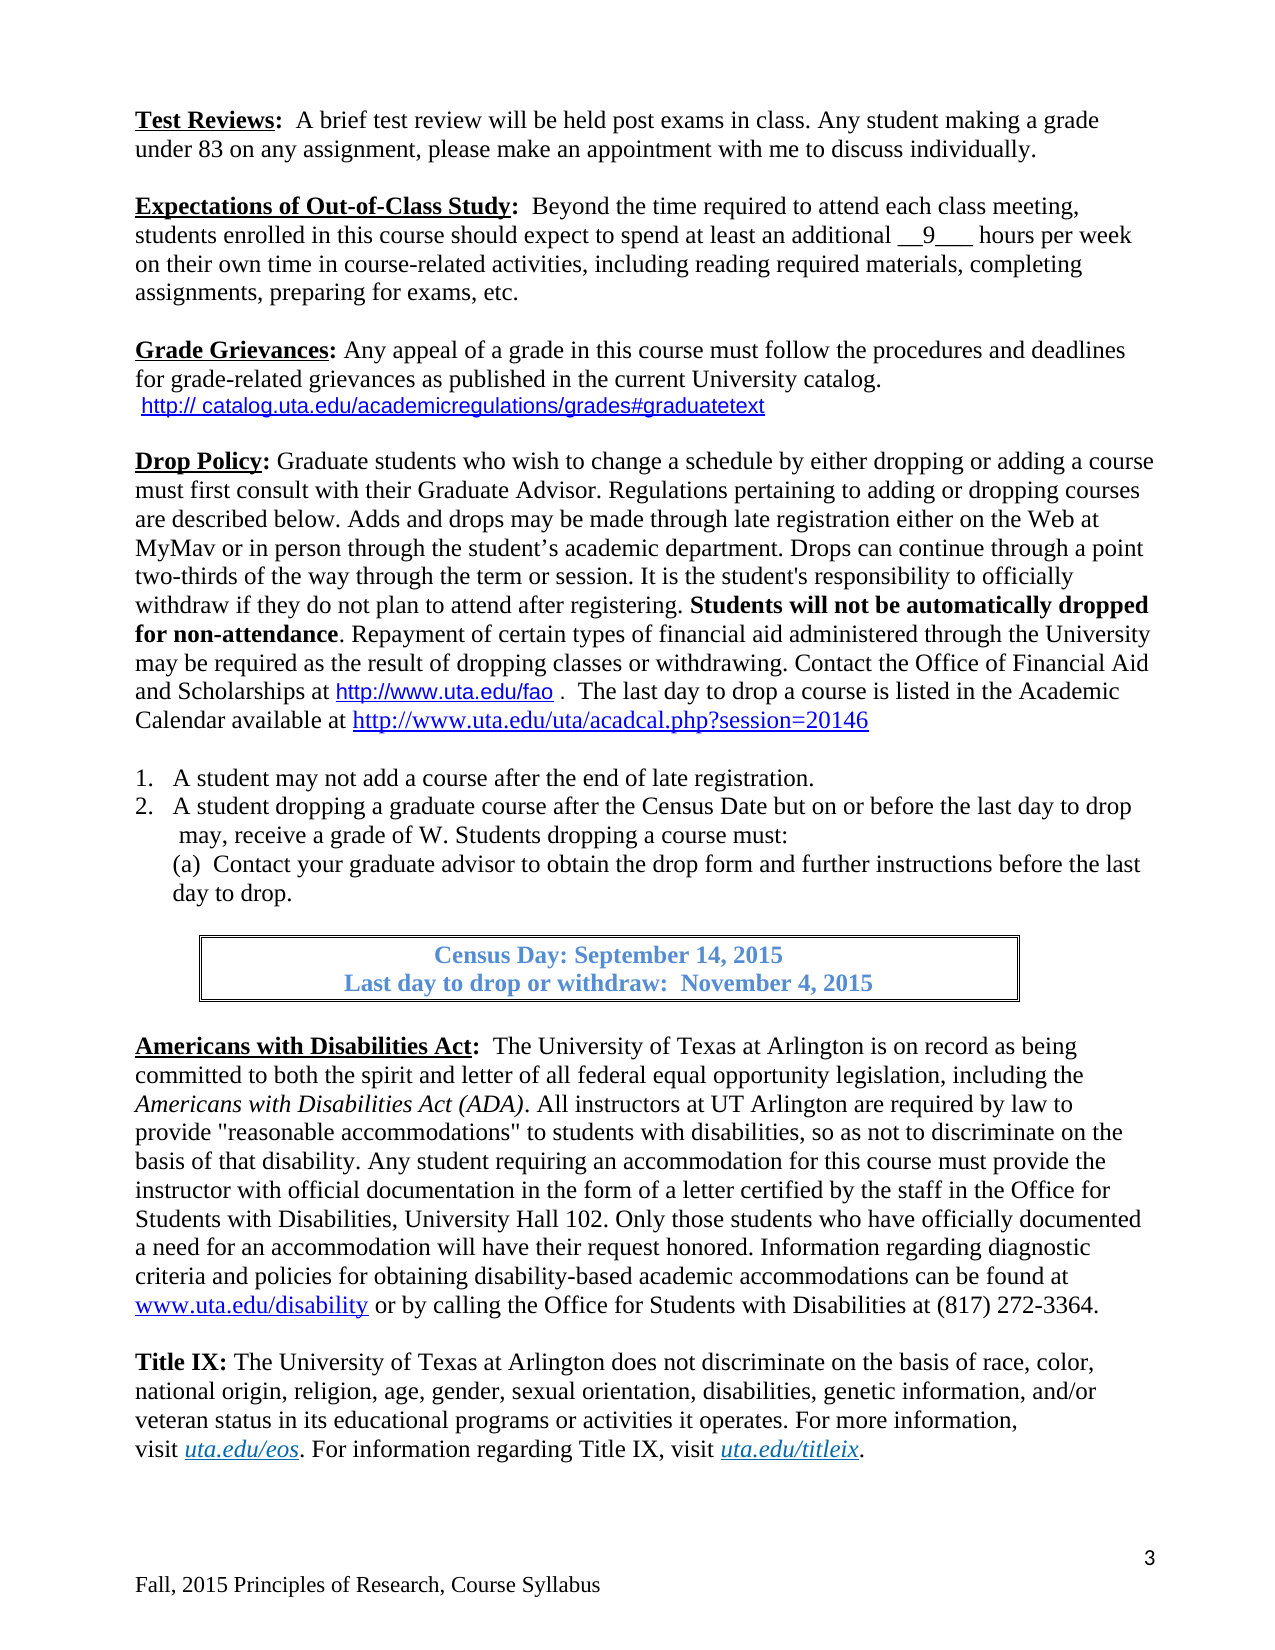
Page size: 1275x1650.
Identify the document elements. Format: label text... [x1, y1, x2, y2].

text 2. A student dropping a graduate course after the Census Date but on or before the last day to drop [135, 791, 1155, 820]
text Title IX: The University of Texas at Arlington does not discriminate on the basis of race, color, national origin, religion, age, gender, sexual orientation, disabilities, genetic information, and/or veteran status in its educational programs or activities it operates. For more information, visit uta.edu/eos. For information regarding Title IX, visit uta.edu/titleix. [135, 1347, 1155, 1462]
text Drop Policy: Graduate students who wish to change a schedule by either dropping or adding a course must first consult with their Graduate Advisor. Regulations pertaining to adding or dropping courses are described below. Adds and drops may be made through late registration either on the Web at MyMav or in person through the student’s academic department. Drops can continue through a point two-thirds of the way through the term or session. It is the student's responsibility to officially withdraw if they do not plan to attend after registering. Students will not be automatically dropped for non-attendance. Repayment of certain types of financial aid administered through the University may be required as the result of dropping classes or withdrawing. Contact the Office of Financial Aid and Scholarships at http://www.uta.edu/fao . The last day to drop a course is listed in the Academic Calendar available at http://www.uta.edu/uta/acadcal.php?session=20146 [135, 446, 1155, 734]
text Americans with Disabilities Act: The University of Texas at Arlington is on record as being committed to both the spirit and letter of all federal equal opportunity legislation, including the Americans with Disabilities Act (ADA). All instructors at UT Arlington are required by law to provide "reasonable accommodations" to students with disabilities, so as not to discriminate on the basis of that disability. Any student requiring an accommodation for this course must provide the instructor with official documentation in the form of a letter certified by the staff in the Office for Students with Disabilities, University Hall 102. Only those students who have officially documented a need for an accommodation will have their request honored. Information regarding diagnostic criteria and policies for obtaining disability-based academic accommodations can be found at www.uta.edu/disability or by calling the Office for Students with Disabilities at (817) 272-3364. [135, 1031, 1155, 1319]
list Last day to drop or withdraw: November 4, 2015 [202, 963, 1017, 999]
list A student may not add a course after the end of late registration. [135, 763, 1155, 791]
text Grade Grievances: Any appeal of a grade in this course must follow the procedures and deadlines for grade-related grievances as published in the current University catalog. [135, 335, 1155, 392]
text http:// catalog.uta.edu/academicregulations/grades#graduatetext [135, 392, 1155, 418]
list Census Day: September 14, 2015 [202, 938, 1017, 963]
text Expectations of Out-of-Class Study: Beyond the time required to attend each class meeting, students enrolled in this course should expect to spend at least an additional __9___ hours per week on their own time in course-related activities, including reading required materials, completing assignments, preparing for exams, etc. [135, 191, 1155, 306]
text may, receive a grade of W. Students dropping a course must: [135, 820, 1155, 849]
text (a) Contact your graduate advisor to obtain the drop form and further instructions before the last day to drop. [172, 849, 1155, 906]
text Test Reviews: A brief test review will be held post exams in class. Any student making a grade under 83 on any assignment, please make an appointment with me to discuss individually. [135, 105, 1155, 162]
